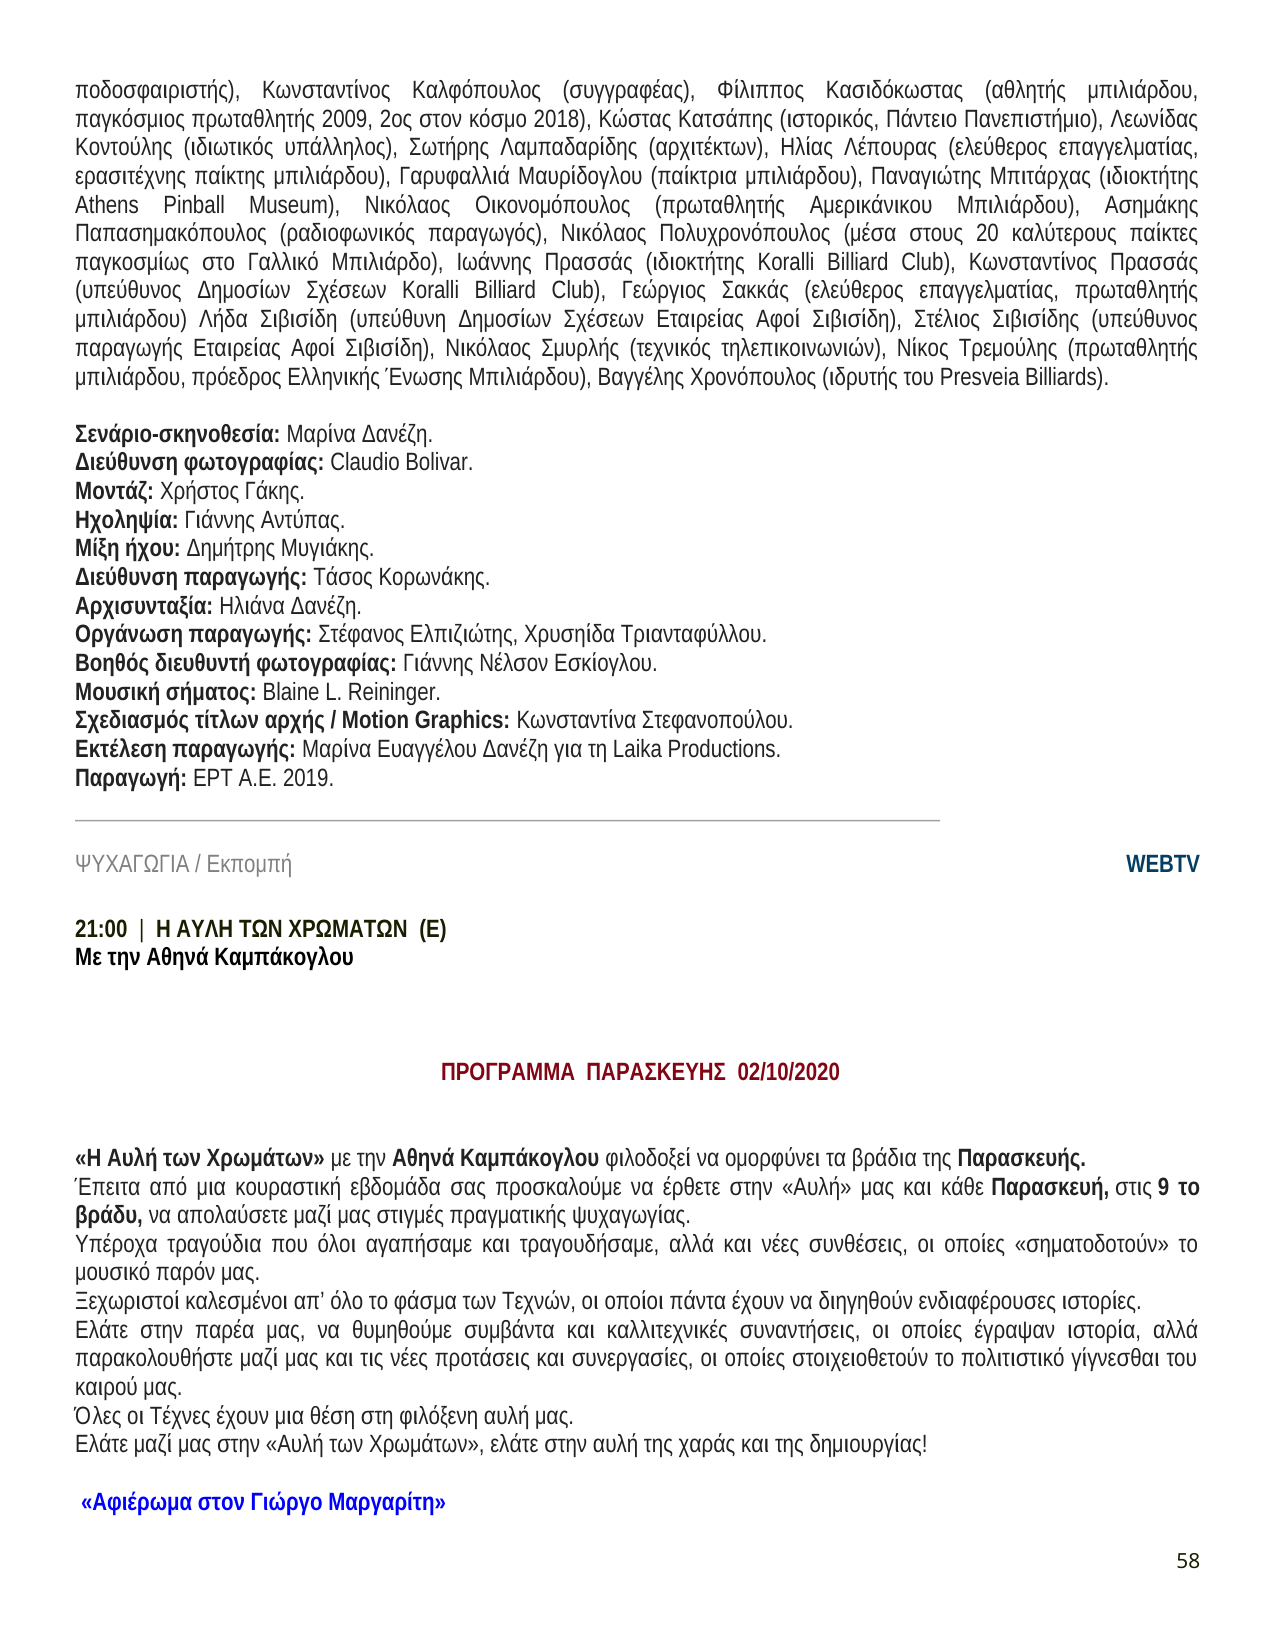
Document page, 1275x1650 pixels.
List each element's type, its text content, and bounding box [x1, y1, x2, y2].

text Υπέροχα τραγούδια που όλοι αγαπήσαμε και τραγουδήσαμε, αλλά και νέες συνθέσεις, οι οποίες «σηματοδοτούν» το μουσικό παρόν μας. [75, 1229, 1200, 1286]
text Μουσική σήματος: Blaine L. Reininger. [75, 677, 1200, 705]
text ΠΡΟΓΡΑΜΜΑ ΠΑΡΑΣΚΕΥΗΣ 02/10/2020 [75, 1057, 1200, 1086]
text 21:00 | Η ΑΥΛΗ ΤΩΝ ΧΡΩΜΑΤΩΝ (E) [75, 877, 1200, 942]
text Ξεχωριστοί καλεσμένοι απ’ όλο το φάσμα των Τεχνών, οι οποίοι πάντα έχουν να διηγηθούν ενδιαφέρουσες ιστορίες. [75, 1286, 1200, 1315]
text Όλες οι Τέχνες έχουν μια θέση στη φιλόξενη αυλή μας. [75, 1401, 1200, 1429]
text Αρχισυνταξία: Ηλιάνα Δανέζη. [75, 591, 1200, 619]
text Έπειτα από μια κουραστική εβδομάδα σας προσκαλούμε να έρθετε στην «Αυλή» μας και κάθε Παρασκευή, στις 9 το βράδυ, να απολαύσετε μαζί μας στιγμές πραγματικής ψυχαγωγίας. [75, 1171, 1200, 1229]
text Εκτέλεση παραγωγής: Μαρίνα Ευαγγέλου Δανέζη για τη Laika Productions. [75, 734, 1200, 762]
text Ελάτε μαζί μας στην «Αυλή των Χρωμάτων», ελάτε στην αυλή της χαράς και της δημιουργίας! [75, 1429, 1200, 1458]
text Ηχοληψία: Γιάννης Αντύπας. [75, 505, 1200, 533]
text Οργάνωση παραγωγής: Στέφανος Ελπιζιώτης, Χρυσηίδα Τριανταφύλλου. [75, 619, 1200, 648]
text «Αφιέρωμα στον Γιώργο Μαργαρίτη» [75, 1487, 1200, 1515]
text Διεύθυνση φωτογραφίας: Claudio Bolivar. [75, 447, 1200, 476]
text Βοηθός διευθυντή φωτογραφίας: Γιάννης Νέλσον Εσκίογλου. [75, 648, 1200, 677]
text Παραγωγή: ΕΡΤ Α.Ε. 2019. [75, 762, 1200, 791]
text Σενάριο-σκηνοθεσία: Μαρίνα Δανέζη. [75, 390, 1200, 447]
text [75, 75, 1200, 390]
table_header ΨΥΧΑΓΩΓΙΑ / Εκπομπή [75, 849, 637, 877]
text Μίξη ήχου: Δημήτρης Μυγιάκης. [75, 533, 1200, 562]
table_header WEBTV [638, 849, 1200, 877]
text Με την Αθηνά Καμπάκογλου [75, 942, 1200, 971]
text Σχεδιασμός τίτλων αρχής / Motion Graphics: Κωνσταντίνα Στεφανοπούλου. [75, 705, 1200, 734]
text Ελάτε στην παρέα μας, να θυμηθούμε συμβάντα και καλλιτεχνικές συναντήσεις, οι οποίες έγραψαν ιστορία, αλλά παρακολουθήστε μαζί μας και τις νέες προτάσεις και συνεργασίες, οι οποίες στοιχειοθετούν το πολιτιστικό γίγνεσθαι του καιρού μας. [75, 1315, 1200, 1401]
text «Η Αυλή των Χρωμάτων» με την Αθηνά Καμπάκογλου φιλοδοξεί να ομορφύνει τα βράδια της Παρασκευής. [75, 1143, 1200, 1171]
text Διεύθυνση παραγωγής: Τάσος Κορωνάκης. [75, 562, 1200, 591]
text Μοντάζ: Χρήστος Γάκης. [75, 476, 1200, 505]
